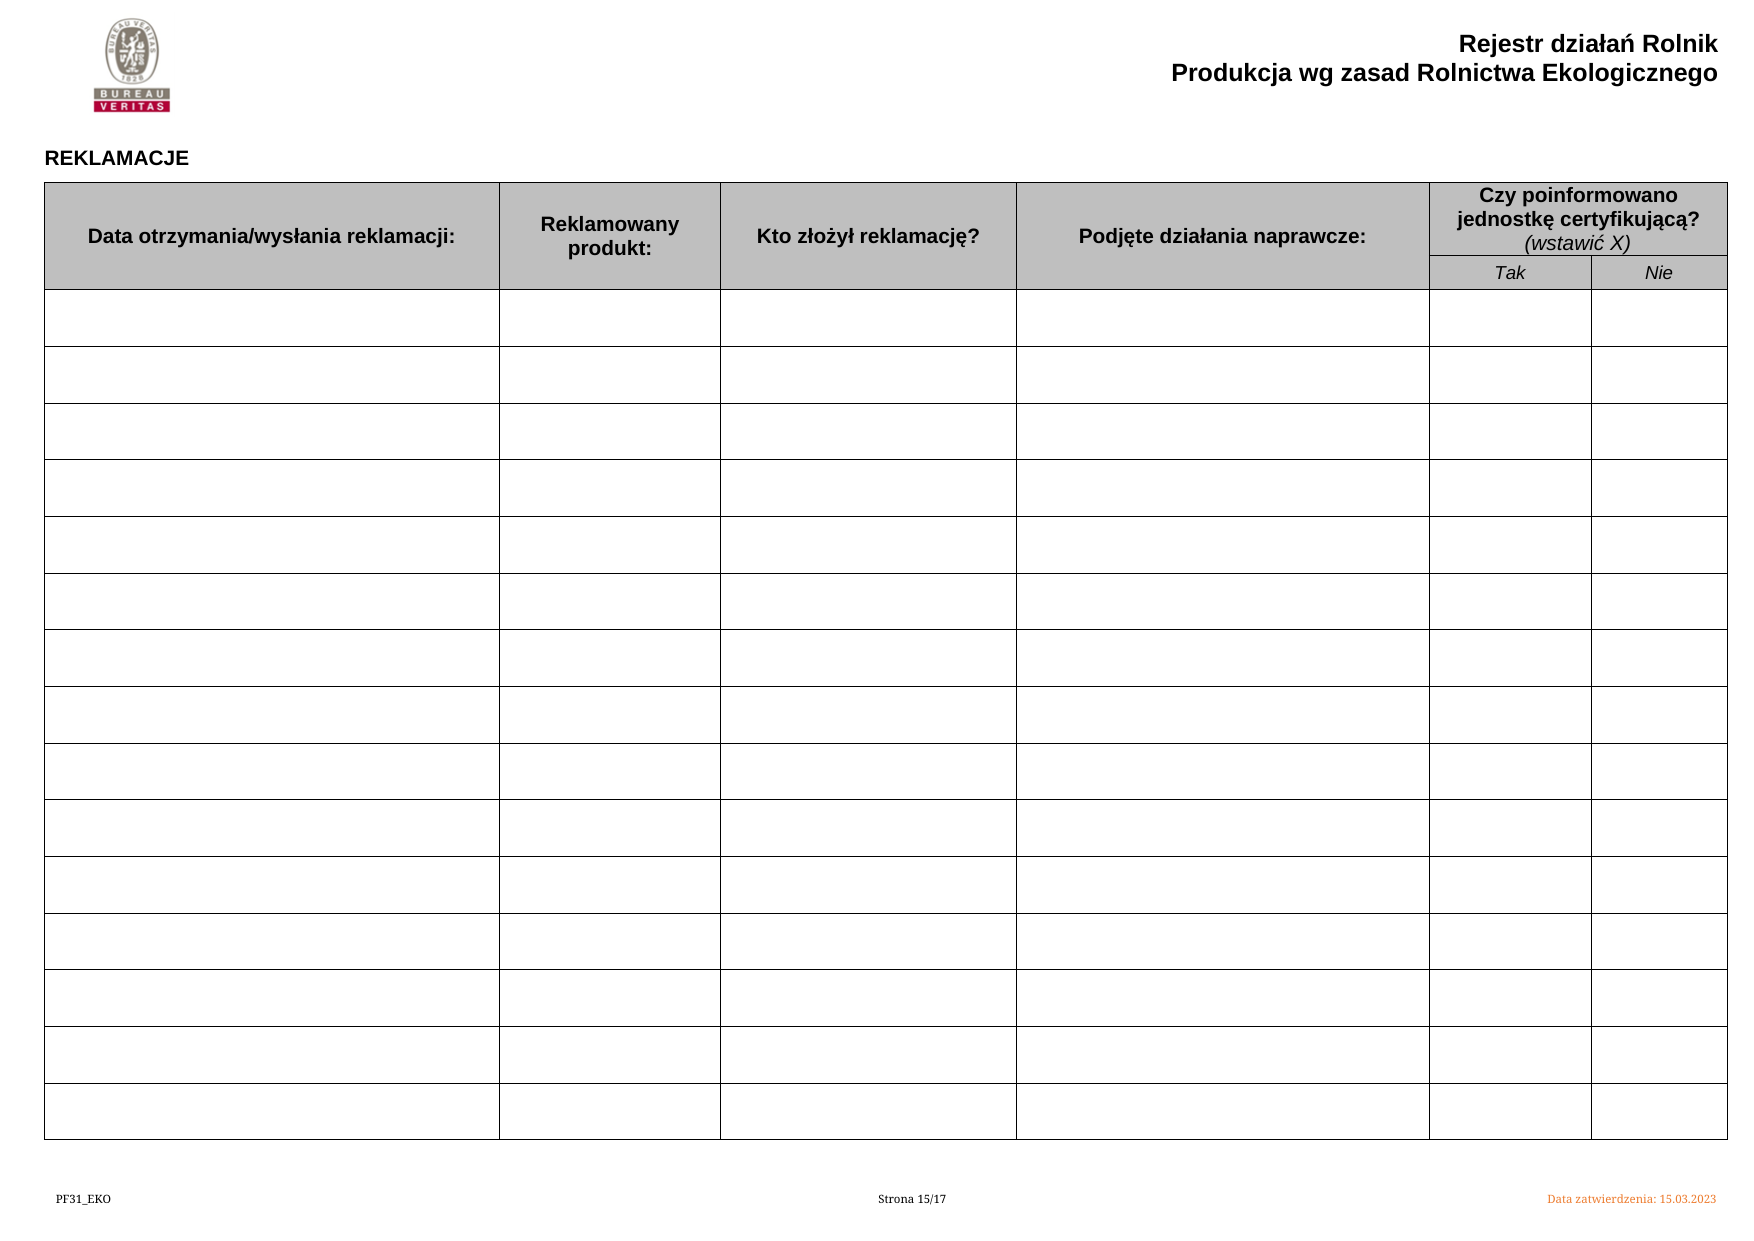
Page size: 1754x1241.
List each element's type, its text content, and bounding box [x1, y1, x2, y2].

table_cell [500, 517, 720, 572]
table_cell [45, 1084, 499, 1139]
table_header Data otrzymania/wysłania reklamacji: [45, 183, 499, 289]
table_cell [721, 574, 1016, 629]
table_cell [1592, 857, 1727, 912]
table_cell [500, 857, 720, 912]
table_header Podjęte działania naprawcze: [1017, 183, 1429, 289]
table_cell [721, 517, 1016, 572]
table_cell [721, 1027, 1016, 1082]
table_cell [500, 970, 720, 1026]
table_cell [1017, 1084, 1429, 1139]
table_cell [45, 914, 499, 969]
table_cell [45, 744, 499, 799]
table_cell [721, 744, 1016, 799]
table_cell [721, 630, 1016, 686]
table_cell [500, 744, 720, 799]
table_cell [1017, 744, 1429, 799]
table_cell [45, 574, 499, 629]
table_cell [500, 1027, 720, 1082]
table_cell [721, 290, 1016, 346]
table_cell [1592, 404, 1727, 459]
table_cell [1017, 630, 1429, 686]
table_cell [45, 347, 499, 402]
table_cell [1017, 914, 1429, 969]
table_cell [1017, 800, 1429, 856]
table_cell [1430, 460, 1591, 516]
table_cell [500, 630, 720, 686]
table_cell [1430, 347, 1591, 402]
table_cell [1592, 800, 1727, 856]
table_cell [1592, 460, 1727, 516]
table_cell [1592, 347, 1727, 402]
table_header Kto złożył reklamację? [721, 183, 1016, 289]
table_cell [1430, 744, 1591, 799]
table_cell [500, 460, 720, 516]
table_cell [721, 800, 1016, 856]
table_cell [1592, 744, 1727, 799]
table_cell [1430, 970, 1591, 1026]
table_cell [721, 1084, 1016, 1139]
table_cell [45, 1027, 499, 1082]
table_cell [1017, 290, 1429, 346]
table_cell [1430, 914, 1591, 969]
table_cell [500, 347, 720, 402]
table_cell [1017, 857, 1429, 912]
table_cell [1592, 517, 1727, 572]
table_cell [1592, 630, 1727, 686]
table_cell [1017, 517, 1429, 572]
table_cell [1017, 404, 1429, 459]
table_cell [1017, 574, 1429, 629]
table_header Reklamowany produkt: [500, 183, 720, 289]
table_cell Tak [1430, 256, 1591, 289]
table_cell [1592, 1084, 1727, 1139]
table_cell [721, 347, 1016, 402]
table_cell [1592, 687, 1727, 742]
table_cell [500, 574, 720, 629]
table_cell [45, 404, 499, 459]
table_cell [721, 404, 1016, 459]
table_cell Nie [1592, 256, 1727, 289]
table_cell [1017, 687, 1429, 742]
table_cell [45, 800, 499, 856]
table_cell [1430, 404, 1591, 459]
table_cell [45, 460, 499, 516]
table_cell [721, 970, 1016, 1026]
table_cell [721, 460, 1016, 516]
table_cell [1017, 970, 1429, 1026]
table_cell [721, 914, 1016, 969]
table_cell [45, 517, 499, 572]
table_cell [1430, 517, 1591, 572]
table_cell [500, 404, 720, 459]
table_cell [1017, 347, 1429, 402]
table_cell [1592, 914, 1727, 969]
table_cell [1592, 1027, 1727, 1082]
table_cell [500, 687, 720, 742]
table_cell [500, 1084, 720, 1139]
picture [88, 12, 176, 119]
table_cell [1430, 857, 1591, 912]
table_cell [45, 687, 499, 742]
table_cell [1430, 1027, 1591, 1082]
text REKLAMACJE [44, 145, 1683, 169]
table_cell [500, 914, 720, 969]
table_cell [45, 970, 499, 1026]
table_cell [721, 687, 1016, 742]
table_cell [1017, 1027, 1429, 1082]
table_cell [500, 290, 720, 346]
table_cell [1430, 800, 1591, 856]
table_cell [1592, 290, 1727, 346]
table_cell [1592, 574, 1727, 629]
table_cell [1017, 460, 1429, 516]
table_header Czy poinformowano jednostkę certyfikującą? (wstawić X) [1430, 183, 1727, 255]
table_cell [45, 857, 499, 912]
table_cell [1430, 1084, 1591, 1139]
table_cell [45, 630, 499, 686]
table_cell [1430, 687, 1591, 742]
table_cell [1592, 970, 1727, 1026]
table_cell [45, 290, 499, 346]
table_cell [500, 800, 720, 856]
table_cell [1430, 290, 1591, 346]
table_cell [1430, 574, 1591, 629]
table_cell [721, 857, 1016, 912]
table_cell [1430, 630, 1591, 686]
